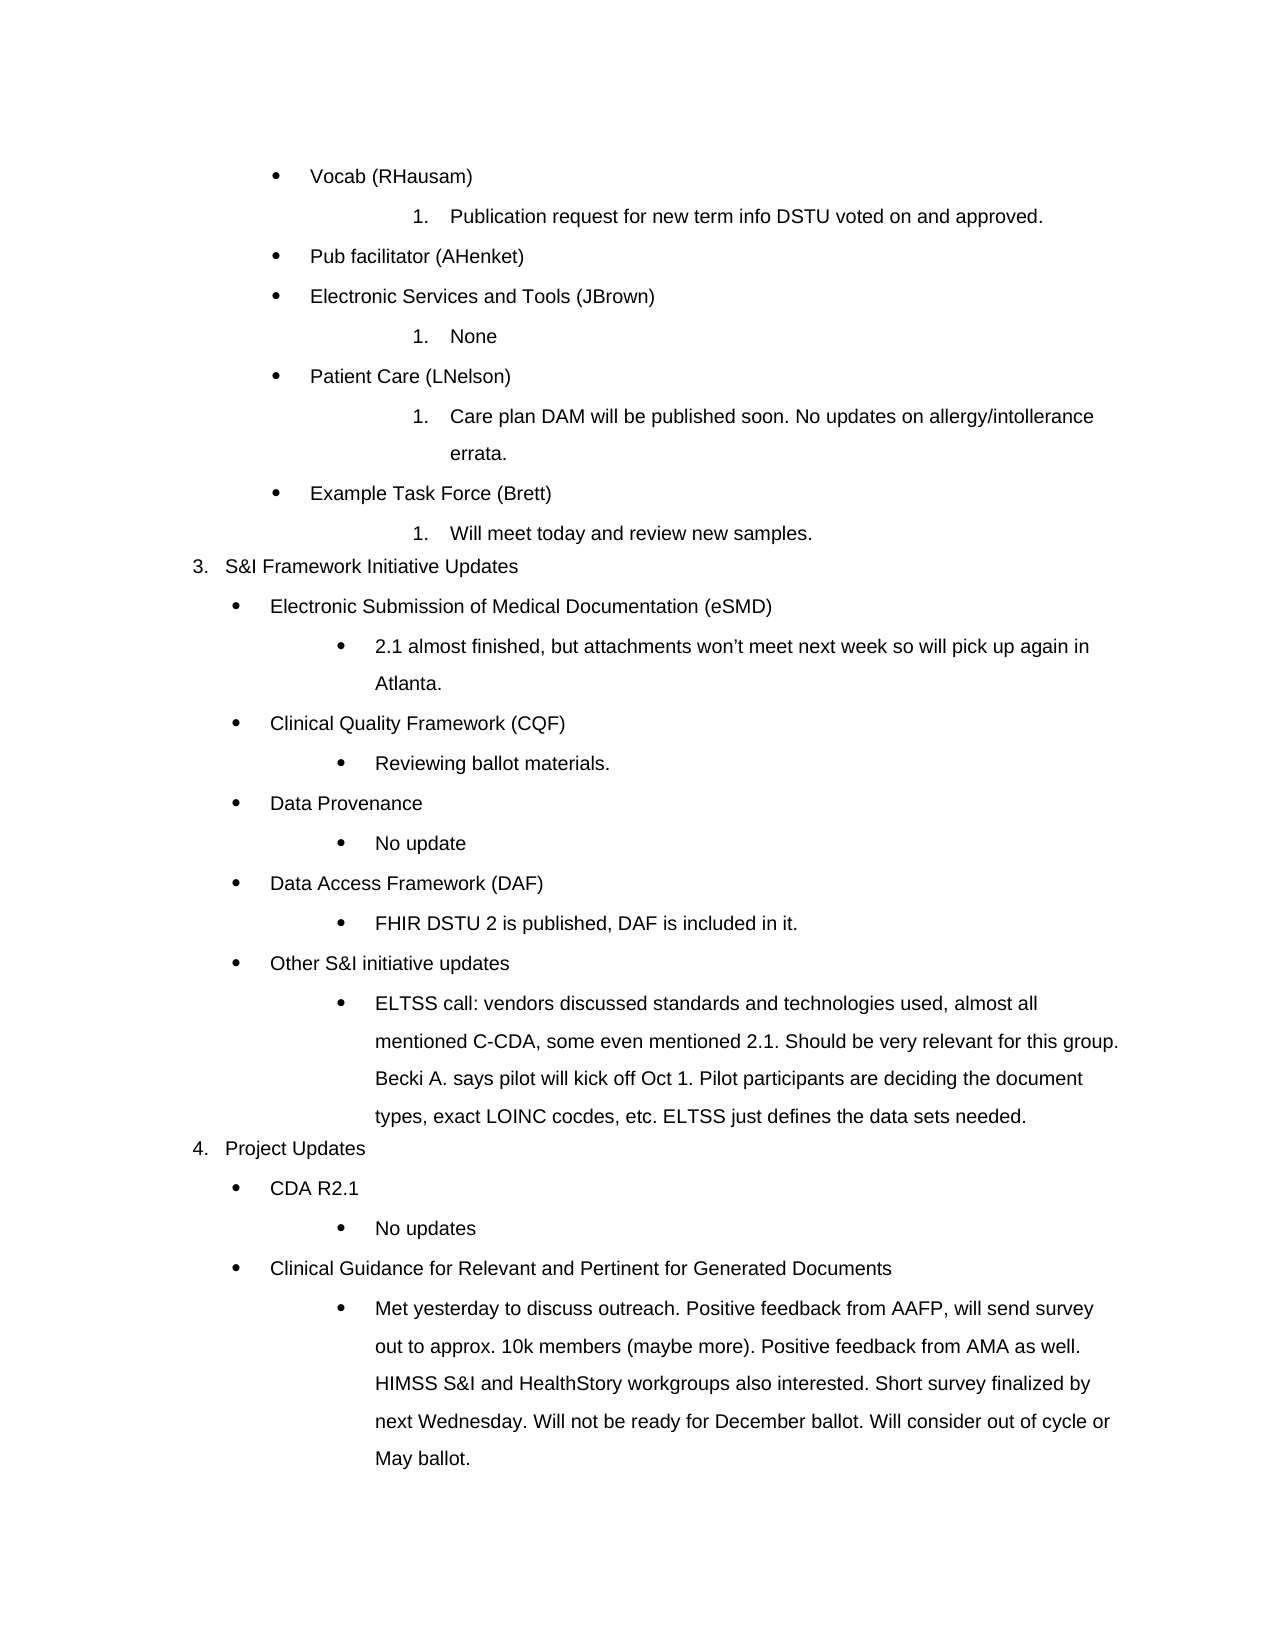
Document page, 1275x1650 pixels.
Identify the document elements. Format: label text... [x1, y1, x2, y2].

list CDA R2.1 [232, 1162, 1125, 1200]
list FHIR DSTU 2 is published, DAF is included in it. [337, 897, 1125, 935]
list Care plan DAM will be published soon. No updates on allergy/intollerance errata. [412, 390, 1125, 465]
list Example Task Force (Brett) [272, 467, 1125, 505]
list Clinical Guidance for Relevant and Pertinent for Generated Documents [232, 1242, 1125, 1280]
list ELTSS call: vendors discussed standards and technologies used, almost all mentioned C-CDA, some even mentioned 2.1. Should be very relevant for this group. Becki A. says pilot will kick off Oct 1. Pilot participants are deciding the document types, exact LOINC cocdes, etc. ELTSS just defines the data sets needed. [337, 977, 1125, 1127]
list Publication request for new term info DSTU voted on and approved. [412, 190, 1125, 227]
list Data Access Framework (DAF) [232, 857, 1125, 895]
list 2.1 almost finished, but attachments won’t meet next week so will pick up again in Atlanta. [337, 620, 1125, 695]
list Electronic Services and Tools (JBrown) [272, 270, 1125, 307]
list Data Provenance [232, 777, 1125, 815]
list Patient Care (LNelson) [272, 350, 1125, 387]
list Other S&I initiative updates [232, 937, 1125, 975]
list Vocab (RHausam) [272, 150, 1125, 187]
list S&I Framework Initiative Updates [192, 547, 1125, 577]
list Electronic Submission of Medical Documentation (eSMD) [232, 580, 1125, 617]
list No updates [337, 1202, 1125, 1240]
list Pub facilitator (AHenket) [272, 230, 1125, 267]
list None [412, 310, 1125, 347]
list Project Updates [192, 1130, 1125, 1160]
list Will meet today and review new samples. [412, 507, 1125, 545]
list Met yesterday to discuss outreach. Positive feedback from AAFP, will send survey out to approx. 10k members (maybe more). Positive feedback from AMA as well. HIMSS S&I and HealthStory workgroups also interested. Short survey finalized by next Wednesday. Will not be ready for December ballot. Will consider out of cycle or May ballot. [337, 1282, 1125, 1470]
list No update [337, 817, 1125, 855]
list Clinical Quality Framework (CQF) [232, 697, 1125, 735]
list Reviewing ballot materials. [337, 737, 1125, 775]
